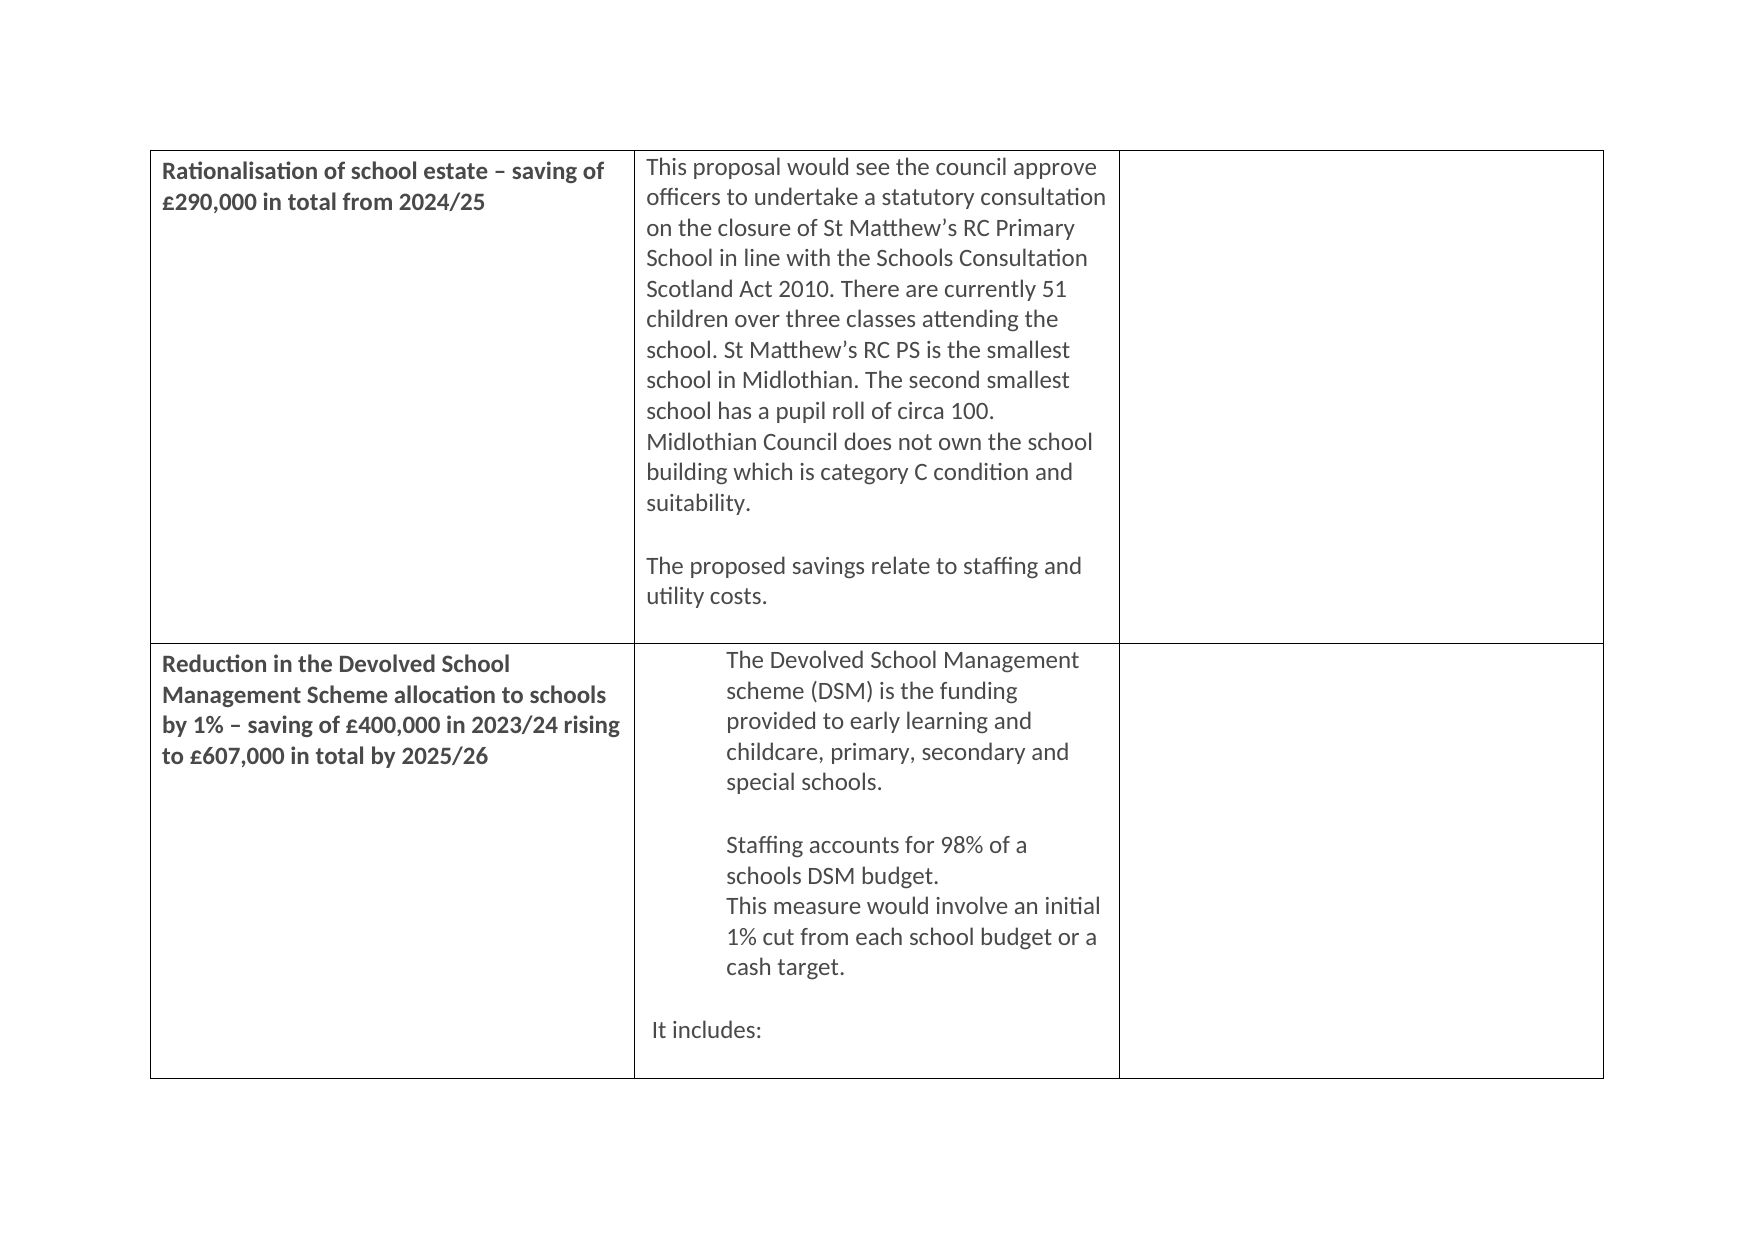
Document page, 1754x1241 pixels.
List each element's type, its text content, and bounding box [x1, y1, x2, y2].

table_cell [1120, 644, 1603, 1078]
table_cell [1120, 151, 1603, 643]
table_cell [151, 644, 634, 1078]
table_cell This proposal would see the council approve officers to undertake a statutory consultation on the closure of St Matthew’s RC Primary School in line with the Schools Consultation Scotland Act 2010. There are currently 51 children over three classes attending the school. St Matthew’s RC PS is the smallest school in Midlothian. The second smallest school has a pupil roll of circa 100. Midlothian Council does not own the school building which is category C condition and suitability. The proposed savings relate to staffing and utility costs. [635, 151, 1119, 643]
table_cell Rationalisation of school estate – saving of £290,000 in total from 2024/25 [151, 151, 634, 643]
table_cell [635, 644, 1119, 1078]
